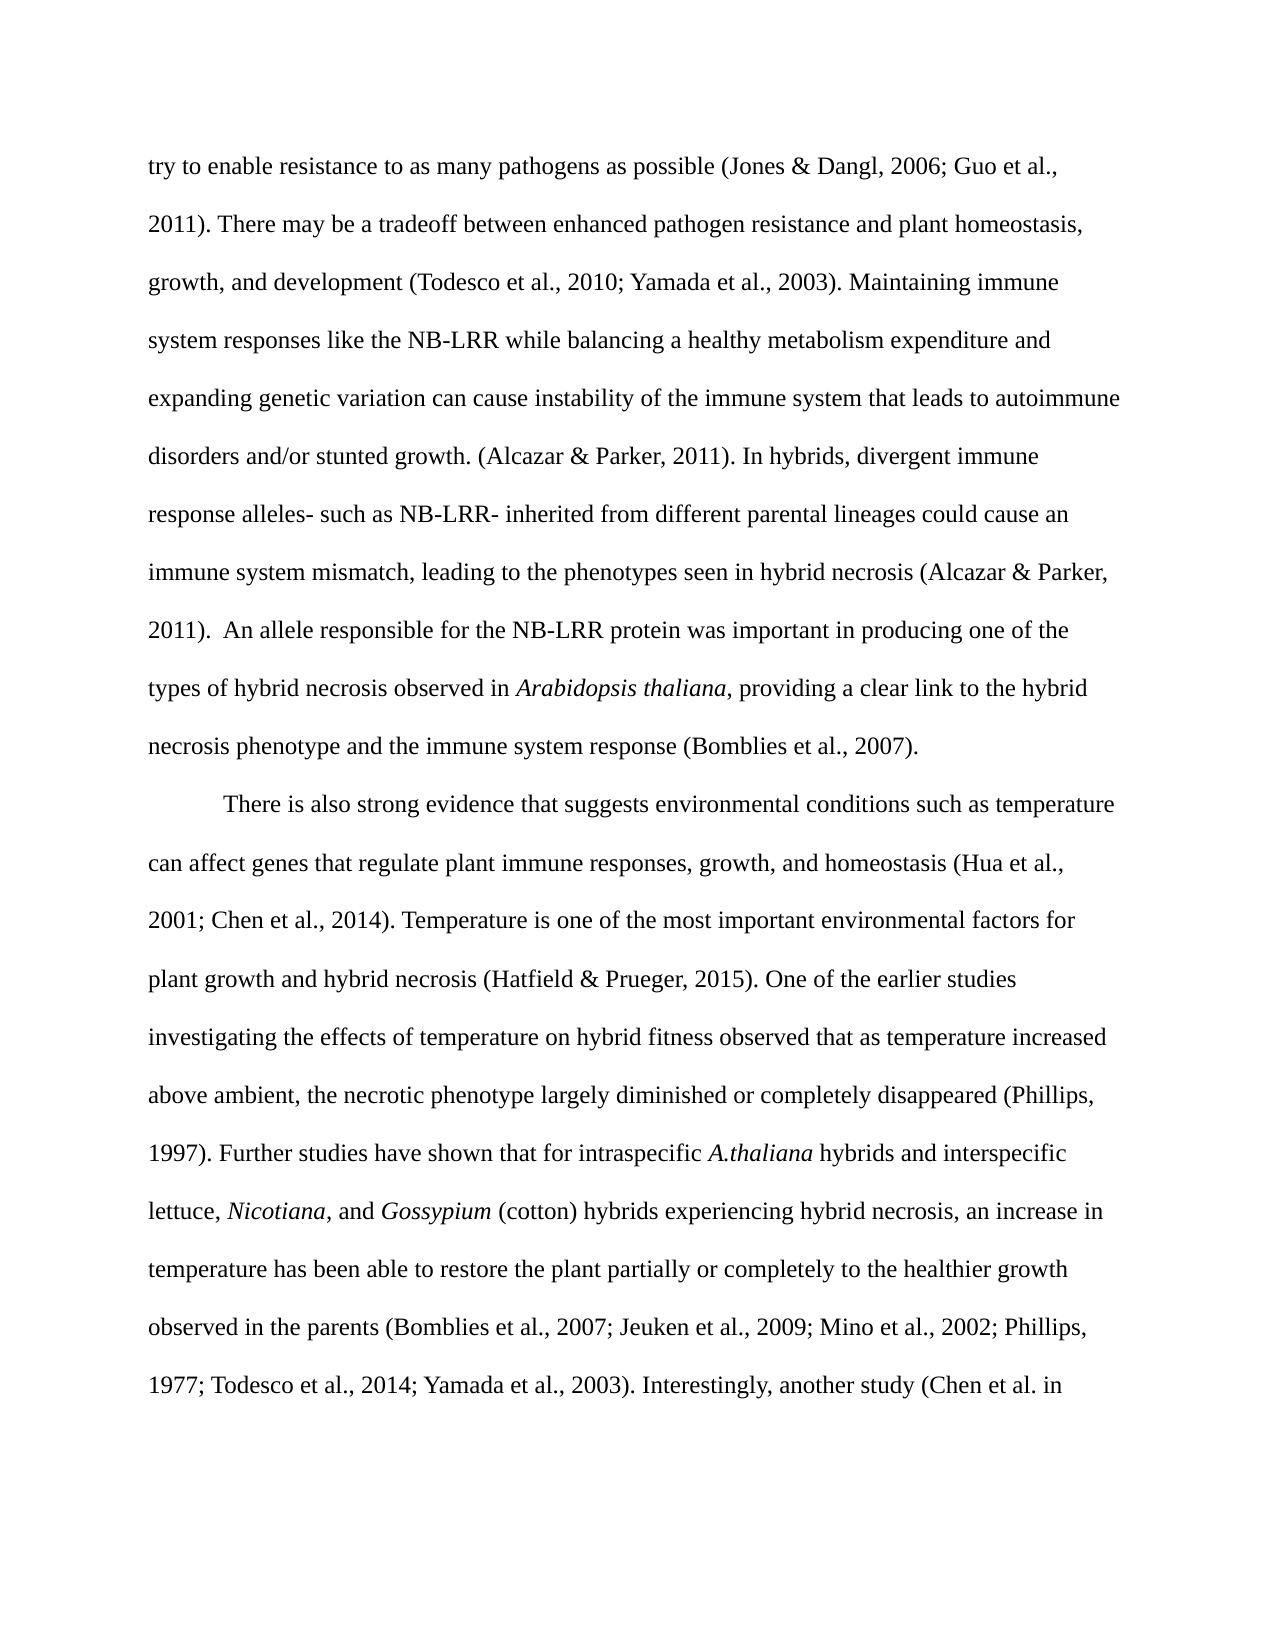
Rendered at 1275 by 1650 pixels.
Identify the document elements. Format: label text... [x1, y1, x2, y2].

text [148, 151, 1124, 760]
text There is also strong evidence that suggests environmental conditions such as temperature can affect genes that regulate plant immune responses, growth, and homeostasis (Hua et al., 2001; Chen et al., 2014). Temperature is one of the most important environmental factors for plant growth and hybrid necrosis (Hatfield & Prueger, 2015). One of the earlier studies investigating the effects of temperature on hybrid fitness observed that as temperature increased above ambient, the necrotic phenotype largely diminished or completely disappeared (Phillips, 1997). Further studies have shown that for intraspecific A.thaliana hybrids and interspecific lettuce, Nicotiana, and Gossypium (cotton) hybrids experiencing hybrid necrosis, an increase in temperature has been able to restore the plant partially or completely to the healthier growth observed in the parents (Bomblies et al., 2007; Jeuken et al., 2009; Mino et al., 2002; Phillips, 1977; Todesco et al., 2014; Yamada et al., 2003). Interestingly, another study (Chen et al. in [148, 789, 1124, 1398]
